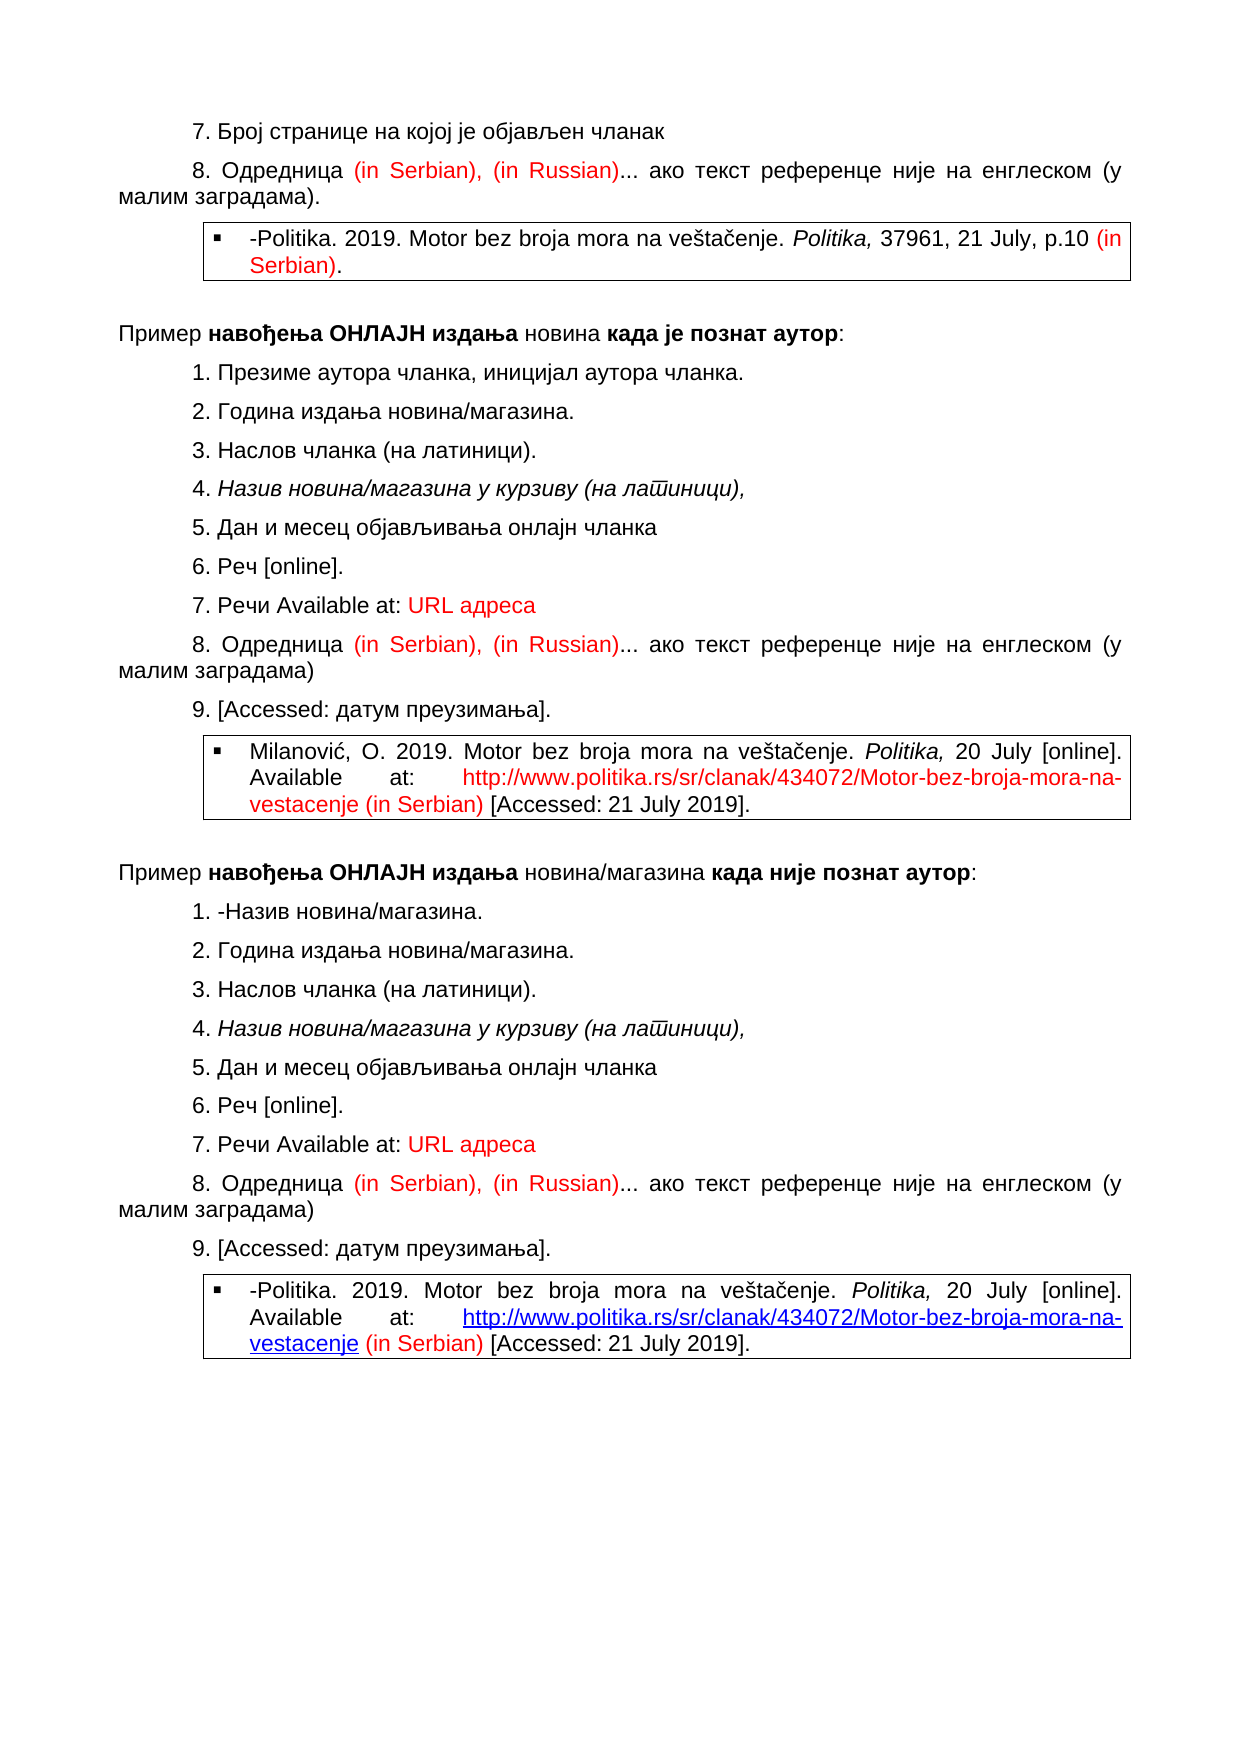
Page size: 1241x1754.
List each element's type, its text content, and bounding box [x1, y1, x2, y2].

text 1. -Назив новина/магазина. [118, 898, 1122, 924]
text 7. Речи Available at: URL адреса [118, 592, 1122, 618]
text 9. [Accessed: датум преузимања]. [118, 1235, 1122, 1262]
text 6. Реч [online]. [118, 1092, 1122, 1119]
text 2. Година издања новина/магазина. [118, 937, 1122, 963]
text 2. Година издања новина/магазина. [118, 398, 1122, 424]
list -Politika. 2019. Motor bez broja mora na veštačenje. Politika, 20 July [online]. Available at: http://www.politika.rs/sr/clanak/434072/Motor-bez-broja-mora-na-vestacenje (in Serbian) [Accessed: 21 July 2019]. [204, 1275, 1130, 1358]
list Milanović, O. 2019. Motor bez broja mora na veštačenje. Politika, 20 July [online]. Available at: http://www.politika.rs/sr/clanak/434072/Motor-bez-broja-mora-na-vestacenje (in Serbian) [Accessed: 21 July 2019]. [204, 736, 1130, 819]
text 7. Речи Available at: URL адреса [118, 1131, 1122, 1157]
text 4. Назив новина/магазина у курзиву (на латиници), [118, 475, 1122, 502]
text 4. Назив новина/магазина у курзиву (на латиници), [118, 1014, 1122, 1041]
text 9. [Accessed: датум преузимања]. [118, 696, 1122, 722]
text 8. Одредница (in Serbian), (in Russian)... ако текст референце није на енглеском (у малим заградама) [118, 1170, 1122, 1223]
list -Politika. 2019. Motor bez broja mora na veštačenje. Politika, 37961, 21 July, p.10 (in Serbian). [204, 223, 1130, 280]
text 3. Наслов чланка (на латиници). [118, 976, 1122, 1002]
text 3. Наслов чланка (на латиници). [118, 437, 1122, 463]
text 1. Презиме аутора чланка, иницијал аутора чланка. [118, 359, 1122, 385]
text 6. Реч [online]. [118, 553, 1122, 579]
text 5. Дан и месец објављивања онлајн чланка [118, 1053, 1122, 1080]
text Пример навођења ОНЛАЈН издања новина када је познат аутор: [118, 320, 1122, 346]
text Пример навођења ОНЛАЈН издања новина/магазина када није познат аутор: [118, 859, 1122, 886]
text 8. Одредница (in Serbian), (in Russian)... ако текст референце није на енглеском (у малим заградама) [118, 631, 1122, 683]
text 7. Број странице на којој је објављен чланак [118, 118, 1122, 144]
text 5. Дан и месец објављивања онлајн чланка [118, 514, 1122, 541]
text 8. Одредница (in Serbian), (in Russian)... ако текст референце није на енглеском (у малим заградама). [118, 157, 1122, 210]
